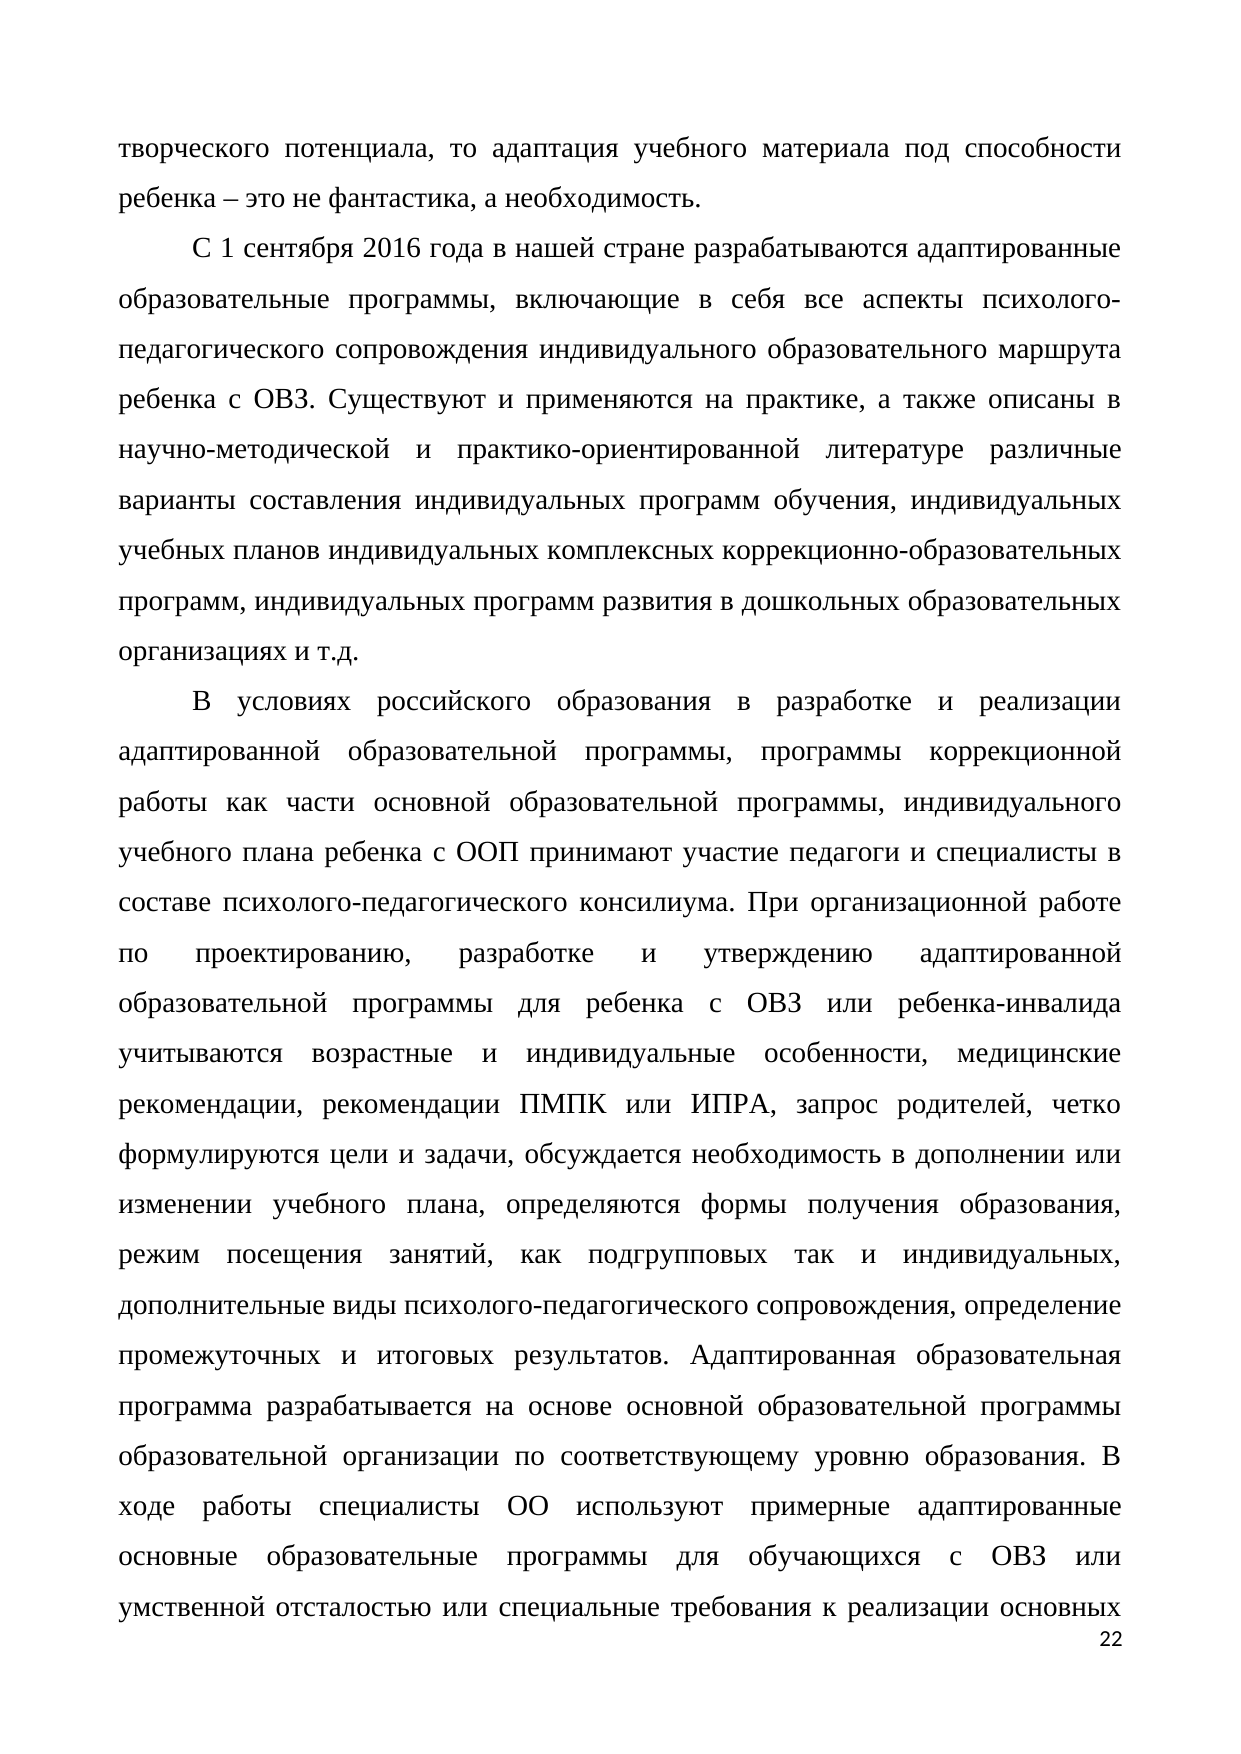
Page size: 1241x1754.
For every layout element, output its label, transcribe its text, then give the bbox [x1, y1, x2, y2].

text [118, 130, 1122, 214]
text С 1 сентября 2016 года в нашей стране разрабатываются адаптированные образовательные программы, включающие в себя все аспекты психолого-педагогического сопровождения индивидуального образовательного маршрута ребенка с ОВЗ. Существуют и применяются на практике, а также описаны в научно-методической и практико-ориентированной литературе различные варианты составления индивидуальных программ обучения, индивидуальных учебных планов индивидуальных комплексных коррекционно-образовательных программ, индивидуальных программ развития в дошкольных образовательных организациях и т.д. [118, 230, 1122, 666]
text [118, 683, 1122, 1622]
